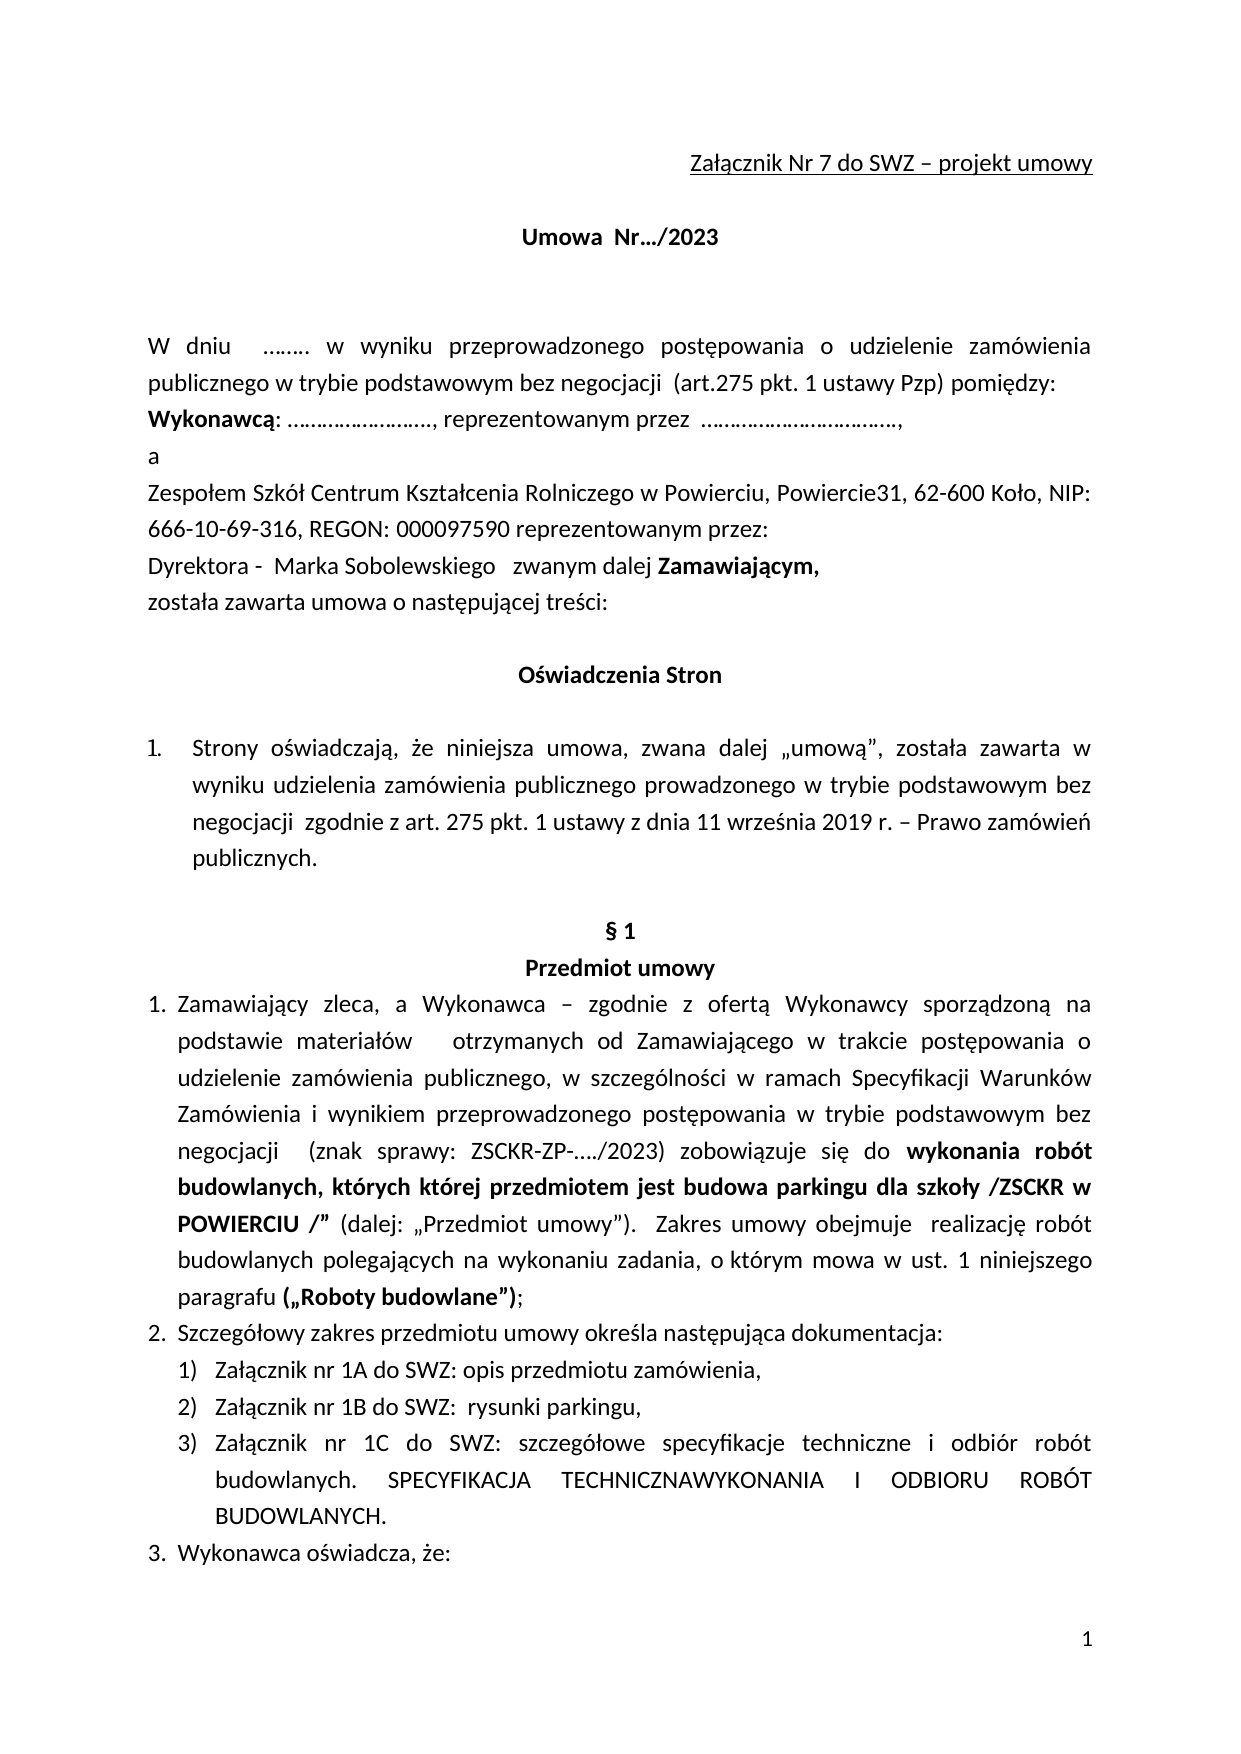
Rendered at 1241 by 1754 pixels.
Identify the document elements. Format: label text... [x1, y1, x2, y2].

text Oświadczenia Stron [148, 659, 1093, 690]
text Wykonawcą: ……………………., reprezentowanym przez ……………………………., [148, 403, 1093, 434]
text a [148, 440, 1093, 471]
list Załącznik nr 1B do SWZ: rysunki parkingu, [177, 1391, 1093, 1421]
text Umowa Nr…/2023 [148, 221, 1093, 251]
text Dyrektora - Marka Sobolewskiego zwanym dalej Zamawiającym, [148, 550, 1093, 580]
list Strony oświadczają, że niniejsza umowa, zwana dalej „umową”, została zawarta w wyniku udzielenia zamówienia publicznego prowadzonego w trybie podstawowym bez negocjacji zgodnie z art. 275 pkt. 1 ustawy z dnia 11 września 2019 r. – Prawo zamówień publicznych. [148, 733, 1093, 873]
text Przedmiot umowy [148, 952, 1093, 982]
text Zespołem Szkół Centrum Kształcenia Rolniczego w Powierciu, Powiercie31, 62-600 Koło, NIP: 666-10-69-316, REGON: 000097590 reprezentowanym przez: [148, 477, 1093, 544]
text Załącznik Nr 7 do SWZ – projekt umowy [148, 148, 1093, 178]
list Zamawiający zleca, a Wykonawca – zgodnie z ofertą Wykonawcy sporządzoną na podstawie materiałów otrzymanych od Zamawiającego w trakcie postępowania o udzielenie zamówienia publicznego, w szczególności w ramach Specyfikacji Warunków Zamówienia i wynikiem przeprowadzonego postępowania w trybie podstawowym bez negocjacji (znak sprawy: ZSCKR-ZP-…./2023) zobowiązuje się do wykonania robót budowlanych, których której przedmiotem jest budowa parkingu dla szkoły /ZSCKR w POWIERCIU /” (dalej: „Przedmiot umowy”). Zakres umowy obejmuje realizację robót budowlanych polegających na wykonaniu zadania, o którym mowa w ust. 1 niniejszego paragrafu („Roboty budowlane”); [148, 988, 1093, 1312]
list Wykonawca oświadcza, że: [148, 1537, 1093, 1567]
list Szczegółowy zakres przedmiotu umowy określa następująca dokumentacja: [148, 1318, 1093, 1348]
text W dniu …….. w wyniku przeprowadzonego postępowania o udzielenie zamówienia publicznego w trybie podstawowym bez negocjacji (art.275 pkt. 1 ustawy Pzp) pomiędzy: [148, 330, 1093, 397]
text § 1 [148, 915, 1093, 946]
list Załącznik nr 1C do SWZ: szczegółowe specyfikacje techniczne i odbiór robót budowlanych. SPECYFIKACJA TECHNICZNAWYKONANIA I ODBIORU ROBÓT BUDOWLANYCH. [177, 1427, 1093, 1531]
list Załącznik nr 1A do SWZ: opis przedmiotu zamówienia, [177, 1354, 1093, 1385]
text została zawarta umowa o następującej treści: [148, 586, 1093, 617]
